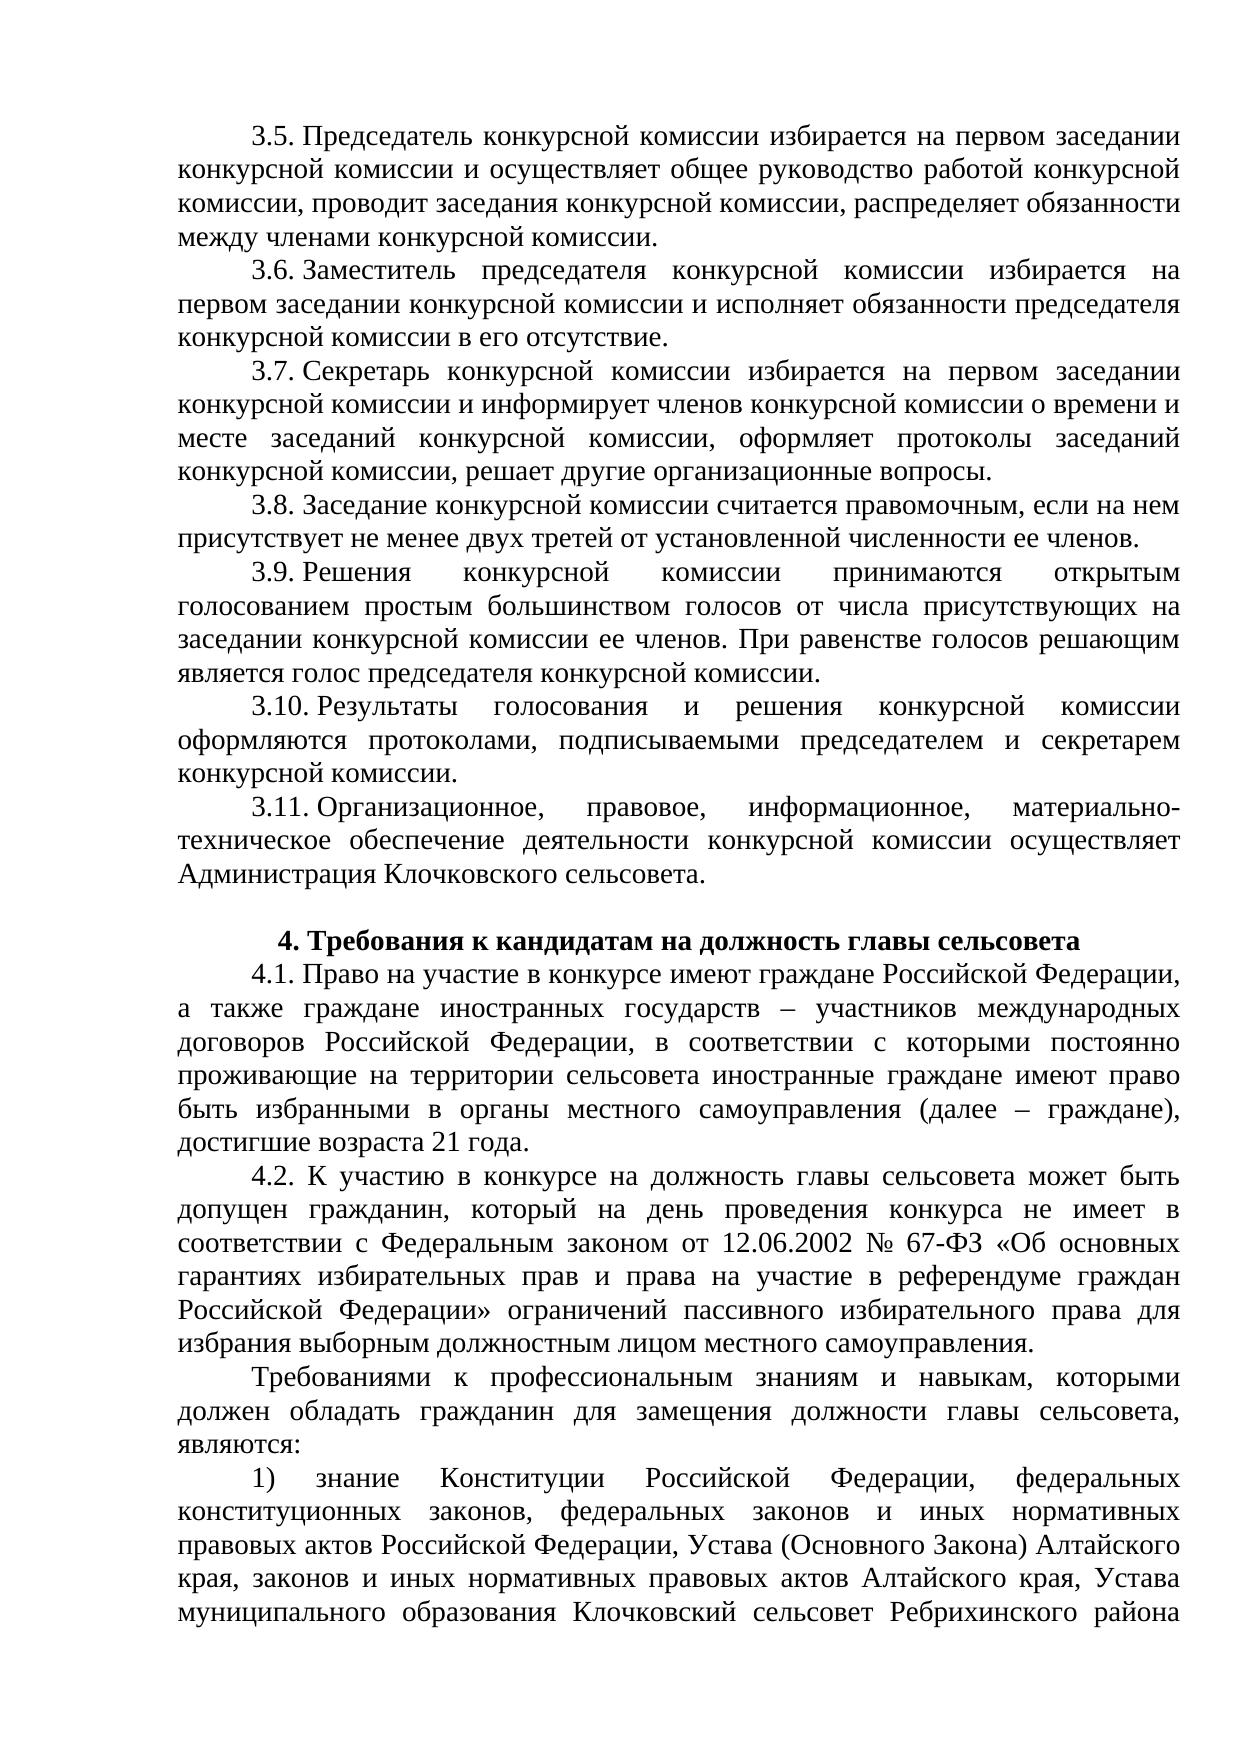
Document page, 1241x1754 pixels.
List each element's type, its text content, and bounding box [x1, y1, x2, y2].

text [177, 1460, 1181, 1627]
text 3.9. Решения конкурсной комиссии принимаются открытым голосованием простым большинством голосов от числа присутствующих на заседании конкурсной комиссии ее членов. При равенстве голосов решающим является голос председателя конкурсной комиссии. [177, 554, 1181, 688]
text 3.7. Секретарь конкурсной комиссии избирается на первом заседании конкурсной комиссии и информирует членов конкурсной комиссии о времени и месте заседаний конкурсной комиссии, оформляет протоколы заседаний конкурсной комиссии, решает другие организационные вопросы. [177, 353, 1181, 487]
text Требованиями к профессиональным знаниям и навыкам, которыми должен обладать гражданин для замещения должности главы сельсовета, являются: [177, 1359, 1181, 1460]
text 3.11. Организационное, правовое, информационное, материально-техническое обеспечение деятельности конкурсной комиссии осуществляет Администрация Клочковского сельсовета. [177, 789, 1181, 889]
text 3.10. Результаты голосования и решения конкурсной комиссии оформляются протоколами, подписываемыми председателем и секретарем конкурсной комиссии. [177, 688, 1181, 789]
text 4.2. К участию в конкурсе на должность главы сельсовета может быть допущен гражданин, который на день проведения конкурса не имеет в соответствии с Федеральным законом от 12.06.2002 № 67-ФЗ «Об основных гарантиях избирательных прав и права на участие в референдуме граждан Российской Федерации» ограничений пассивного избирательного права для избрания выборным должностным лицом местного самоуправления. [177, 1158, 1181, 1359]
text 3.6. Заместитель председателя конкурсной комиссии избирается на первом заседании конкурсной комиссии и исполняет обязанности председателя конкурсной комиссии в его отсутствие. [177, 252, 1181, 353]
text 4. Требования к кандидатам на должность главы сельсовета [177, 923, 1181, 957]
text 3.8. Заседание конкурсной комиссии считается правомочным, если на нем присутствует не менее двух третей от установленной численности ее членов. [177, 487, 1181, 554]
text 3.5. Председатель конкурсной комиссии избирается на первом заседании конкурсной комиссии и осуществляет общее руководство работой конкурсной комиссии, проводит заседания конкурсной комиссии, распределяет обязанности между членами конкурсной комиссии. [177, 118, 1181, 252]
text 4.1. Право на участие в конкурсе имеют граждане Российской Федерации, а также граждане иностранных государств – участников международных договоров Российской Федерации, в соответствии с которыми постоянно проживающие на территории сельсовета иностранные граждане имеют право быть избранными в органы местного самоуправления (далее – граждане), достигшие возраста 21 года. [177, 957, 1181, 1158]
